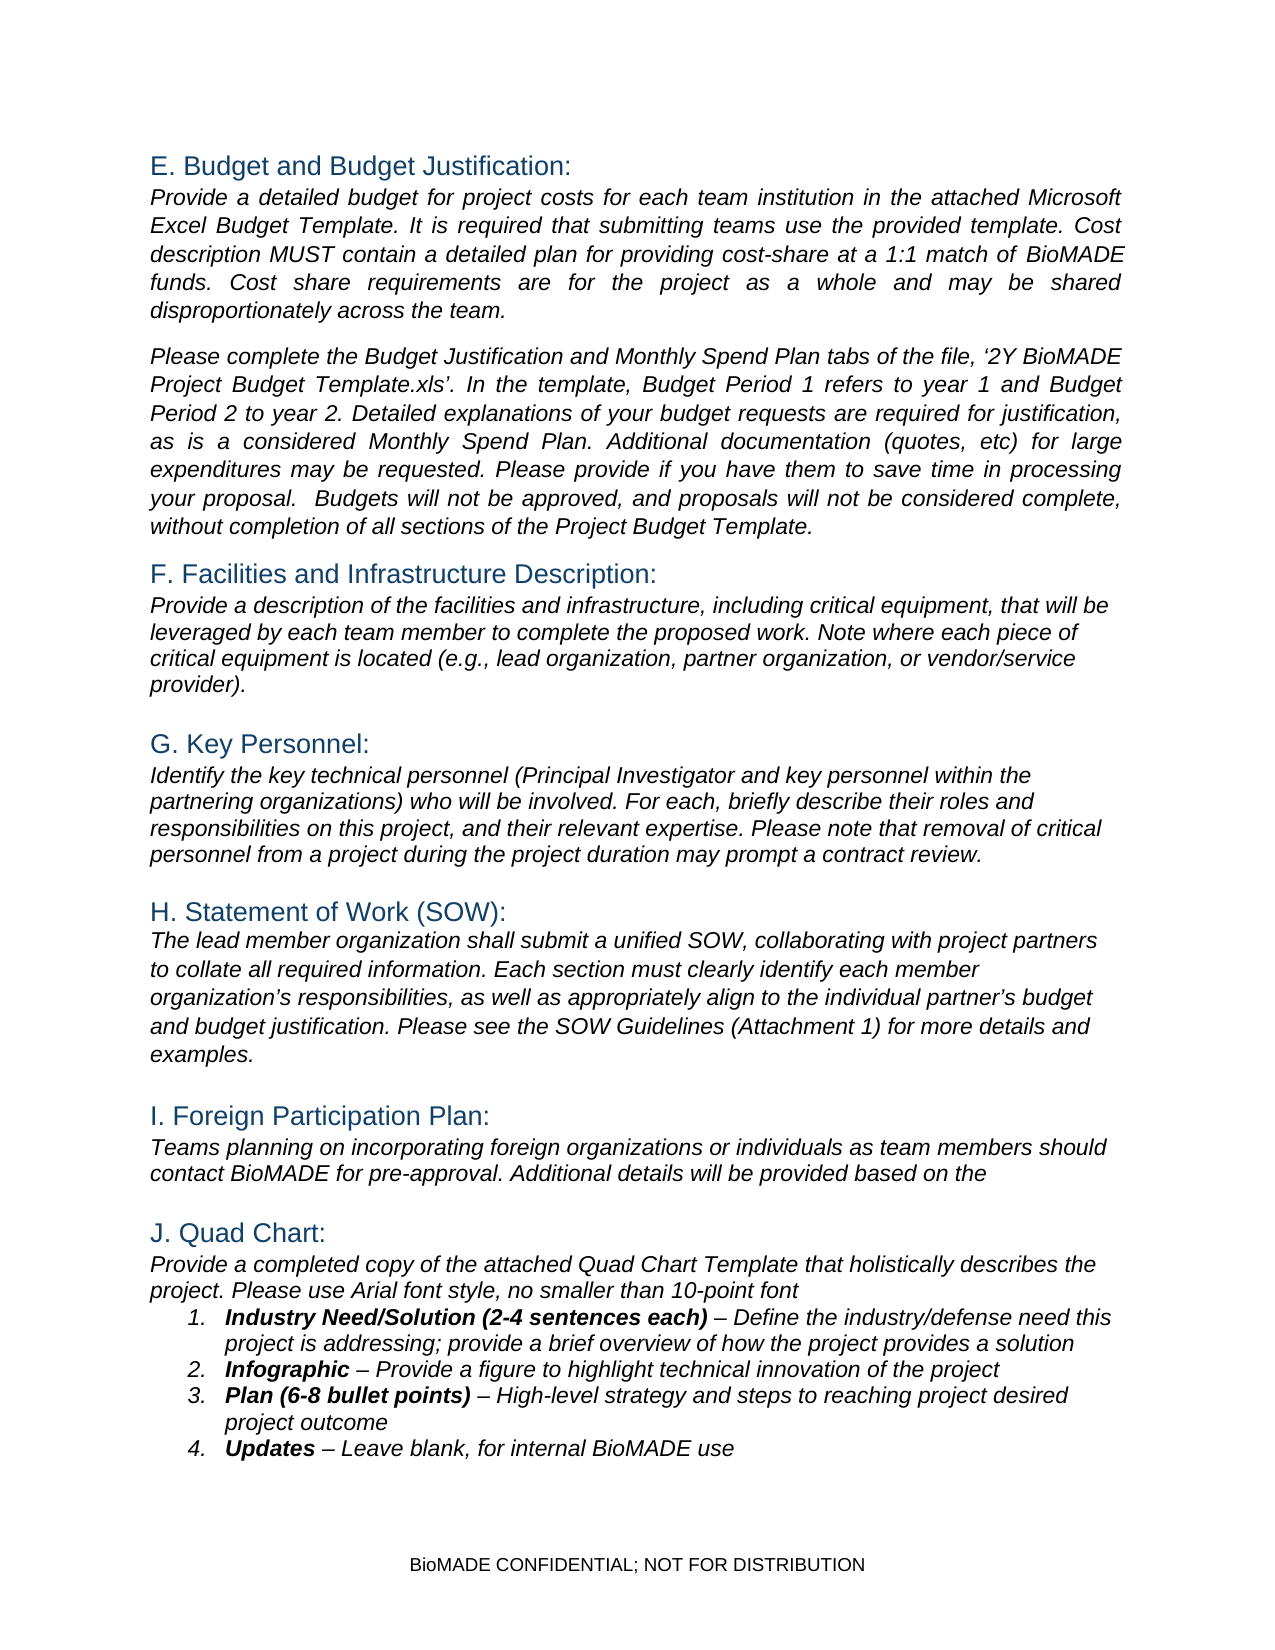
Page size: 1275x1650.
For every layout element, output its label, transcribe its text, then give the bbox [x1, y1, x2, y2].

text Provide a detailed budget for project costs for each team institution in the attached Microsoft Excel Budget Template. It is required that submitting teams use the provided template. Cost description MUST contain a detailed plan for providing cost-share at a 1:1 match of BioMADE funds. Cost share requirements are for the project as a whole and may be shared disproportionately across the team. [150, 267, 1125, 324]
subtitle F. Facilities and Infrastructure Description: [150, 558, 1125, 589]
text Please complete the Budget Justification and Monthly Spend Plan tabs of the file, ‘2Y BioMADE Project Budget Template.xls’. In the template, Budget Period 1 refers to year 1 and Budget Period 2 to year 2. Detailed explanations of your budget requests are required for justification, as is a considered Monthly Spend Plan. Additional documentation (quotes, etc) for large expenditures may be requested. Please provide if you have them to save time in processing your proposal. Budgets will not be approved, and proposals will not be considered complete, without completion of all sections of the Project Budget Template. [150, 343, 1125, 539]
text Provide a detailed budget for project costs for each team institution in the attached Microsoft Excel Budget Template. It is required that submitting teams use the provided template. Cost description MUST contain a detailed plan for providing cost-share at a 1:1 match of BioMADE funds. Cost share requirements are for the project as a whole and may be shared disproportionately across the team. [150, 184, 1125, 241]
subtitle E. Budget and Budget Justification: [150, 150, 1125, 181]
subtitle H. Statement of Work (SOW): [150, 896, 1125, 927]
text The lead member organization shall submit a unified SOW, collaborating with project partners to collate all required information. Each section must clearly identify each member organization’s responsibilities, as well as appropriately align to the individual partner’s budget and budget justification. Please see the SOW Guidelines (Attachment 1) for more details and examples. [150, 927, 1125, 1067]
subtitle G. Key Personnel: [150, 728, 1125, 759]
text Identify the key technical personnel (Principal Investigator and key personnel within the partnering organizations) who will be involved. For each, briefly describe their roles and responsibilities on this project, and their relevant expertise. Please note that removal of critical personnel from a project during the project duration may prompt a contract review. [150, 762, 1125, 867]
list Updates – Leave blank, for internal BioMADE use [187, 1435, 1125, 1462]
subtitle J. Quad Chart: [150, 1217, 1125, 1248]
text Teams planning on incorporating foreign organizations or individuals as team members should contact BioMADE for pre-approval. Additional details will be provided based on the [150, 1134, 1125, 1186]
subtitle I. Foreign Participation Plan: [150, 1100, 1125, 1131]
list Infographic – Provide a figure to highlight technical innovation of the project [187, 1356, 1125, 1382]
list Industry Need/Solution (2-4 sentences each) – Define the industry/defense need this project is addressing; provide a brief overview of how the project provides a solution [187, 1303, 1125, 1356]
text Provide a completed copy of the attached Quad Chart Template that holistically describes the project. Please use Arial font style, no smaller than 10-point font [150, 1251, 1125, 1303]
list Plan (6-8 bullet points) – High-level strategy and steps to reaching project desired project outcome [187, 1382, 1125, 1435]
text Provide a description of the facilities and infrastructure, including critical equipment, that will be leveraged by each team member to complete the proposed work. Note where each piece of critical equipment is located (e.g., lead organization, partner organization, or vendor/service provider). [150, 592, 1125, 698]
